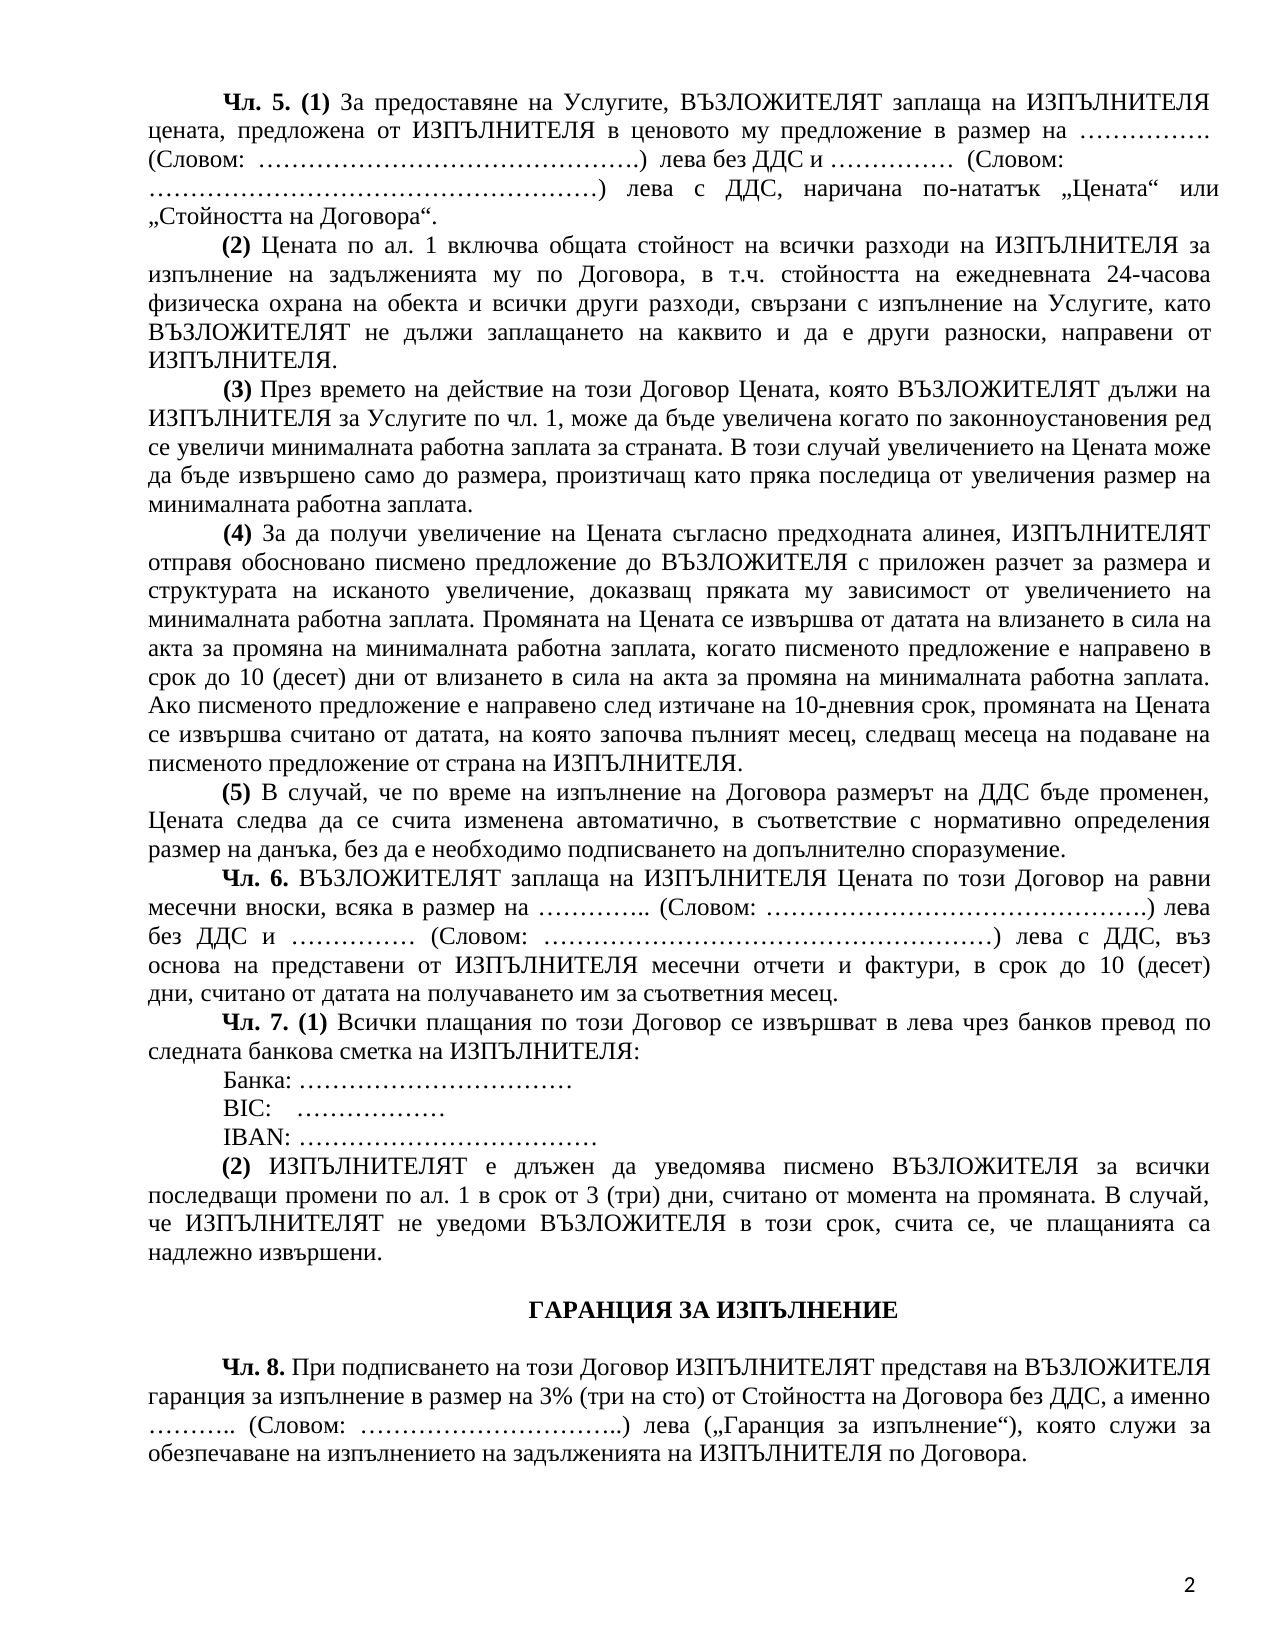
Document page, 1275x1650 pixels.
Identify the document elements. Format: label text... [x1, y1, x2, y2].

text (3) През времето на действие на този Договор Цената, която ВЪЗЛОЖИТЕЛЯТ дължи на ИЗПЪЛНИТЕЛЯ за Услугите по чл. 1, може да бъде увеличена когато по законноустановения ред се увеличи минималната работна заплата за страната. В този случай увеличението на Цената може да бъде извършено само до размера, произтичащ като пряка последица от увеличения размер на минималната работна заплата. [148, 374, 1211, 518]
text Чл. 6. ВЪЗЛОЖИТЕЛЯТ заплаща на ИЗПЪЛНИТЕЛЯ Цената по този Договор на равни месечни вноски, всяка в размер на ………….. (Словом: ……………………………………….) лева без ДДС и …………… (Словом: ………………………………………………) лева с ДДС, въз основа на представени от ИЗПЪЛНИТЕЛЯ месечни отчети и фактури, в срок до 10 (десет) дни, считано от датата на получаването им за съответния месец. [148, 863, 1211, 1007]
text (4) За да получи увеличение на Цената съгласно предходната алинея, ИЗПЪЛНИТЕЛЯТ отправя обосновано писмено предложение до ВЪЗЛОЖИТЕЛЯ с приложен разчет за размера и структурата на исканото увеличение, доказващ пряката му зависимост от увеличението на минималната работна заплата. Промяната на Цената се извършва от датата на влизането в сила на акта за промяна на минималната работна заплата, когато писменото предложение е направено в срок до 10 (десет) дни от влизането в сила на акта за промяна на минималната работна заплата. Ако писменото предложение е направено след изтичане на 10-дневния срок, промяната на Цената се извършва считано от датата, на която започва пълният месец, следващ месеца на подаване на писменото предложение от страна на ИЗПЪЛНИТЕЛЯ. [148, 518, 1211, 777]
text Чл. 5. (1) За предоставяне на Услугите, ВЪЗЛОЖИТЕЛЯТ заплаща на ИЗПЪЛНИТЕЛЯ цената, предложена от ИЗПЪЛНИТЕЛЯ в ценовото му предложение в размер на ……………. (Словом: ……………………………………….) лева без ДДС и …………… (Словом: [148, 87, 1211, 173]
text ………………………………………………) лева с ДДС, наричана по-нататък „Цената“ или „Стойността на Договора“. [148, 173, 1219, 231]
text ГАРАНЦИЯ ЗА ИЗПЪЛНЕНИЕ [528, 1295, 1219, 1324]
text Чл. 8. При подписването на този Договор ИЗПЪЛНИТЕЛЯТ представя на ВЪЗЛОЖИТЕЛЯ гаранция за изпълнение в размер на 3% (три на сто) от Стойността на Договора без ДДС, а именно ……….. (Словом: …………………………..) лева („Гаранция за изпълнение“), която служи за обезпечаване на изпълнението на задълженията на ИЗПЪЛНИТЕЛЯ по Договора. [148, 1352, 1211, 1467]
text (2) ИЗПЪЛНИТЕЛЯТ е длъжен да уведомява писмено ВЪЗЛОЖИТЕЛЯ за всички последващи промени по ал. 1 в срок от 3 (три) дни, считано от момента на промяната. В случай, че ИЗПЪЛНИТЕЛЯТ не уведоми ВЪЗЛОЖИТЕЛЯ в този срок, счита се, че плащанията са надлежно извършени. [148, 1151, 1211, 1266]
text Банка: …………………………… [223, 1065, 1219, 1093]
text (2) Цената по ал. 1 включва общата стойност на всички разходи на ИЗПЪЛНИТЕЛЯ за изпълнение на задълженията му по Договора, в т.ч. стойността на ежедневната 24-часова физическа охрана на обекта и всички други разходи, свързани с изпълнение на Услугите, като ВЪЗЛОЖИТЕЛЯТ не дължи заплащането на каквито и да е други разноски, направени от ИЗПЪЛНИТЕЛЯ. [148, 231, 1211, 374]
text BIC: ……………… [223, 1093, 1219, 1122]
text IBAN: ……………………………… [223, 1122, 1219, 1151]
text (5) В случай, че по време на изпълнение на Договора размерът на ДДС бъде променен, Цената следва да се счита изменена автоматично, в съответствие с нормативно определения размер на данъка, без да е необходимо подписването на допълнително споразумение. [148, 777, 1210, 863]
text Чл. 7. (1) Всички плащания по този Договор се извършват в лева чрез банков превод по следната банкова сметка на ИЗПЪЛНИТЕЛЯ: [148, 1007, 1211, 1065]
